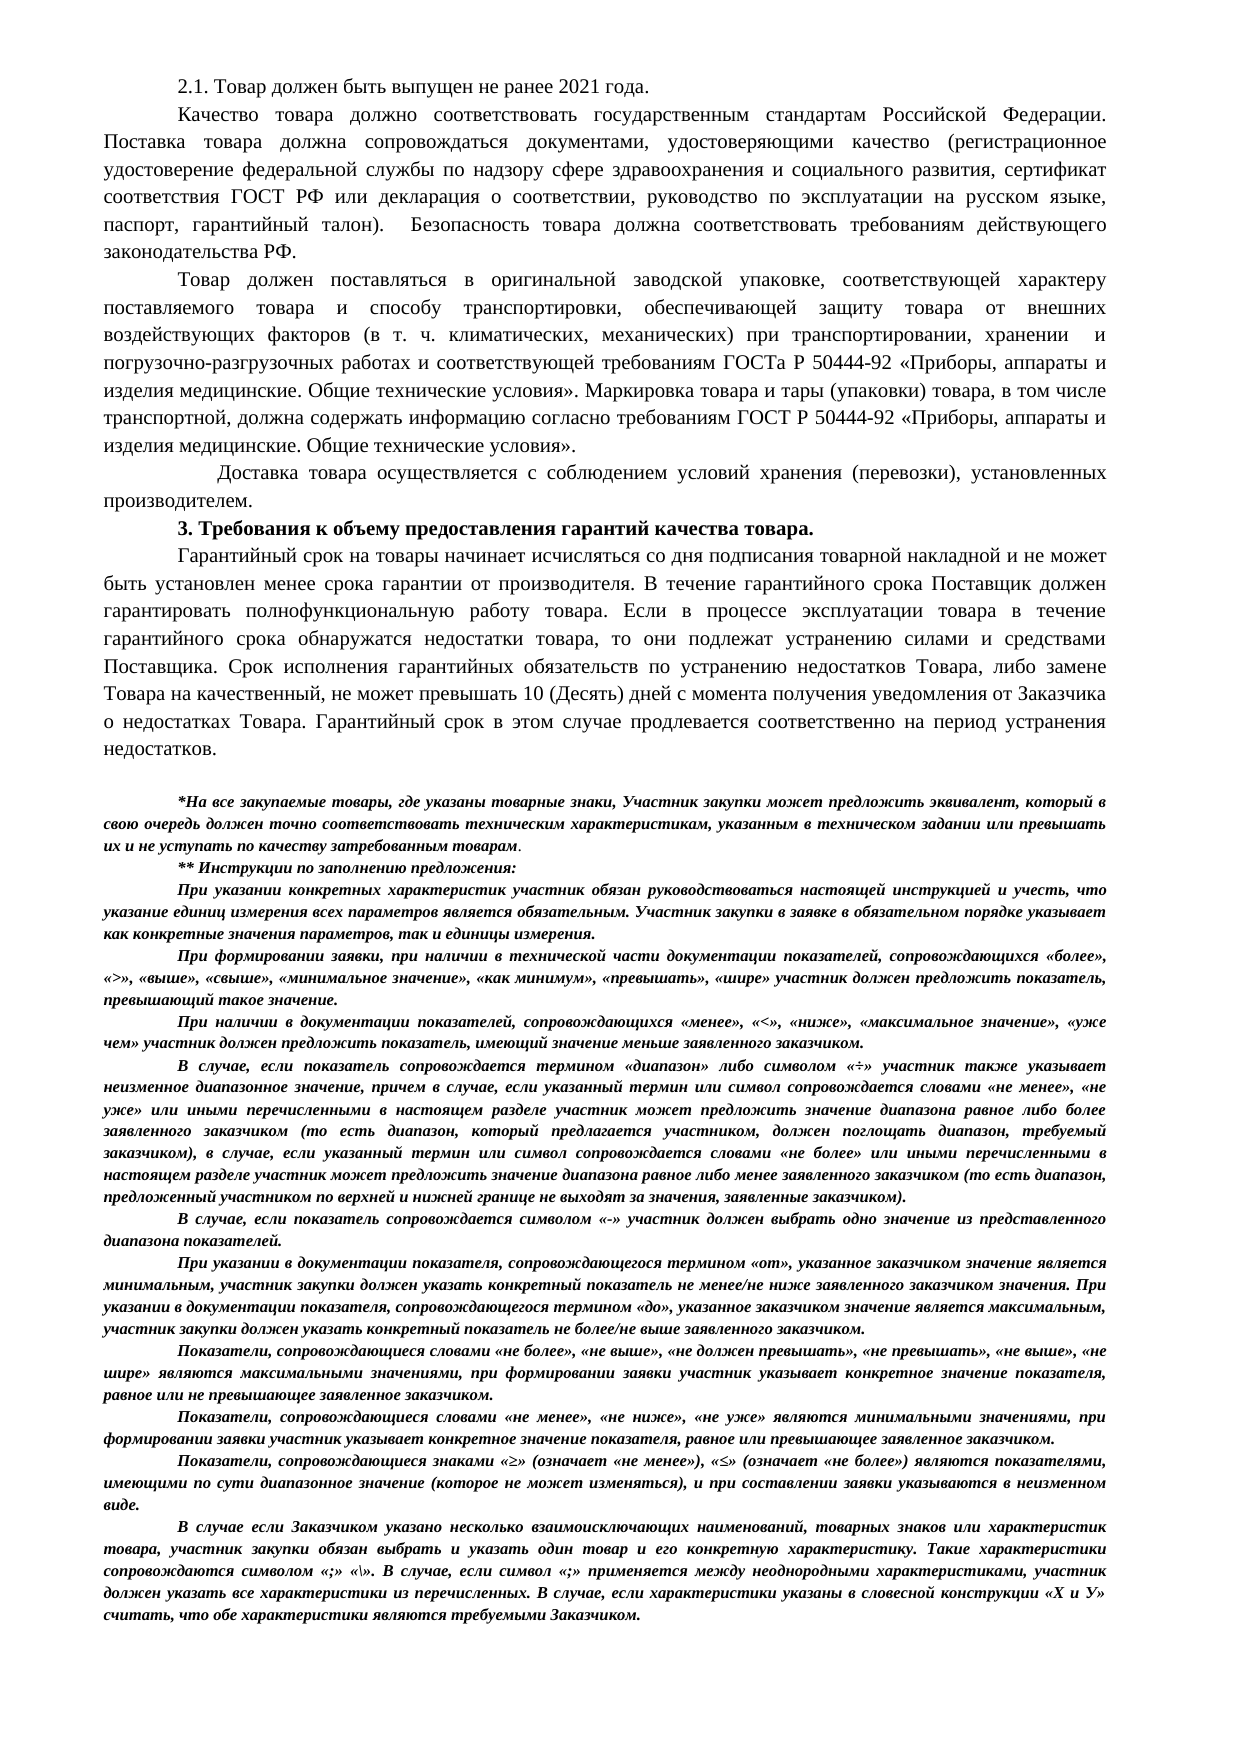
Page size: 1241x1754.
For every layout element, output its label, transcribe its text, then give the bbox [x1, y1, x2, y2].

text В случае, если показатель сопровождается символом «-» участник должен выбрать одно значение из представленного диапазона показателей. [103, 1209, 1107, 1250]
text 2.1. Товар должен быть выпущен не ранее 2021 года. [103, 74, 1107, 98]
text В случае, если показатель сопровождается термином «диапазон» либо символом «÷» участник также указывает неизменное диапазонное значение, причем в случае, если указанный термин или символ сопровождается словами «не менее», «не уже» или иными перечисленными в настоящем разделе участник может предложить значение диапазона равное либо более заявленного заказчиком (то есть диапазон, который предлагается участником, должен поглощать диапазон, требуемый заказчиком), в случае, если указанный термин или символ сопровождается словами «не более» или иными перечисленными в настоящем разделе участник может предложить значение диапазона равное либо менее заявленного заказчиком (то есть диапазон, предложенный участником по верхней и нижней границе не выходят за значения, заявленные заказчиком). [103, 1055, 1107, 1206]
text Доставка товара осуществляется с соблюдением условий хранения (перевозки), установленных производителем. [103, 460, 1107, 512]
text Показатели, сопровождающиеся словами «не более», «не выше», «не должен превышать», «не превышать», «не выше», «не шире» являются максимальными значениями, при формировании заявки участник указывает конкретное значение показателя, равное или не превышающее заявленное заказчиком. [103, 1341, 1107, 1404]
text 3. Требования к объему предоставления гарантий качества товара. [103, 516, 1107, 539]
text Качество товара должно соответствовать государственным стандартам Российской Федерации. Поставка товара должна сопровождаться документами, удостоверяющими качество (регистрационное удостоверение федеральной службы по надзору сфере здравоохранения и социального развития, сертификат соответствия ГОСТ РФ или декларация о соответствии, руководство по эксплуатации на русском языке, паспорт, гарантийный талон). Безопасность товара должна соответствовать требованиям действующего законодательства РФ. [103, 101, 1107, 263]
text Показатели, сопровождающиеся знаками «≥» (означает «не менее»), «≤» (означает «не более») являются показателями, имеющими по сути диапазонное значение (которое не может изменяться), и при составлении заявки указываются в неизменном виде. [103, 1451, 1107, 1514]
text При наличии в документации показателей, сопровождающихся «менее», «<», «ниже», «максимальное значение», «уже чем» участник должен предложить показатель, имеющий значение меньше заявленного заказчиком. [103, 1011, 1107, 1052]
text *На все закупаемые товары, где указаны товарные знаки, Участник закупки может предложить эквивалент, который в свою очередь должен точно соответствовать техническим характеристикам, указанным в техническом задании или превышать их и не уступать по качеству затребованным товарам. [103, 792, 1107, 855]
text ** Инструкции по заполнению предложения: [103, 857, 1107, 877]
text При указании конкретных характеристик участник обязан руководствоваться настоящей инструкцией и учесть, что указание единиц измерения всех параметров является обязательным. Участник закупки в заявке в обязательном порядке указывает как конкретные значения параметров, так и единицы измерения. [103, 879, 1107, 943]
text Товар должен поставляться в оригинальной заводской упаковке, соответствующей характеру поставляемого товара и способу транспортировки, обеспечивающей защиту товара от внешних воздействующих факторов (в т. ч. климатических, механических) при транспортировании, хранении и погрузочно-разгрузочных работах и соответствующей требованиям ГОСТа Р 50444-92 «Приборы, аппараты и изделия медицинские. Общие технические условия». Маркировка товара и тары (упаковки) товара, в том числе транспортной, должна содержать информацию согласно требованиям ГОСТ Р 50444-92 «Приборы, аппараты и изделия медицинские. Общие технические условия». [103, 267, 1107, 457]
text В случае если Заказчиком указано несколько взаимоисключающих наименований, товарных знаков или характеристик товара, участник закупки обязан выбрать и указать один товар и его конкретную характеристику. Такие характеристики сопровождаются символом «;» «\». В случае, если символ «;» применяется между неоднородными характеристиками, участник должен указать все характеристики из перечисленных. В случае, если характеристики указаны в словесной конструкции «Х и У» считать, что обе характеристики являются требуемыми Заказчиком. [103, 1517, 1107, 1624]
text При формировании заявки, при наличии в технической части документации показателей, сопровождающихся «более», «>», «выше», «свыше», «минимальное значение», «как минимум», «превышать», «шире» участник должен предложить показатель, превышающий такое значение. [103, 945, 1107, 1008]
text Показатели, сопровождающиеся словами «не менее», «не ниже», «не уже» являются минимальными значениями, при формировании заявки участник указывает конкретное значение показателя, равное или превышающее заявленное заказчиком. [103, 1407, 1107, 1448]
list Гарантийный срок на товары начинает исчисляться со дня подписания товарной накладной и не может быть установлен менее срока гарантии от производителя. В течение гарантийного срока Поставщик должен гарантировать полнофункциональную работу товара. Если в процессе эксплуатации товара в течение гарантийного срока обнаружатся недостатки товара, то они подлежат устранению силами и средствами Поставщика. Срок исполнения гарантийных обязательств по устранению недостатков Товара, либо замене Товара на качественный, не может превышать 10 (Десять) дней с момента получения уведомления от Заказчика о недостатках Товара. Гарантийный срок в этом случае продлевается соответственно на период устранения недостатков. [103, 543, 1107, 760]
text При указании в документации показателя, сопровождающегося термином «от», указанное заказчиком значение является минимальным, участник закупки должен указать конкретный показатель не менее/не ниже заявленного заказчиком значения. При указании в документации показателя, сопровождающегося термином «до», указанное заказчиком значение является максимальным, участник закупки должен указать конкретный показатель не более/не выше заявленного заказчиком. [103, 1253, 1107, 1338]
